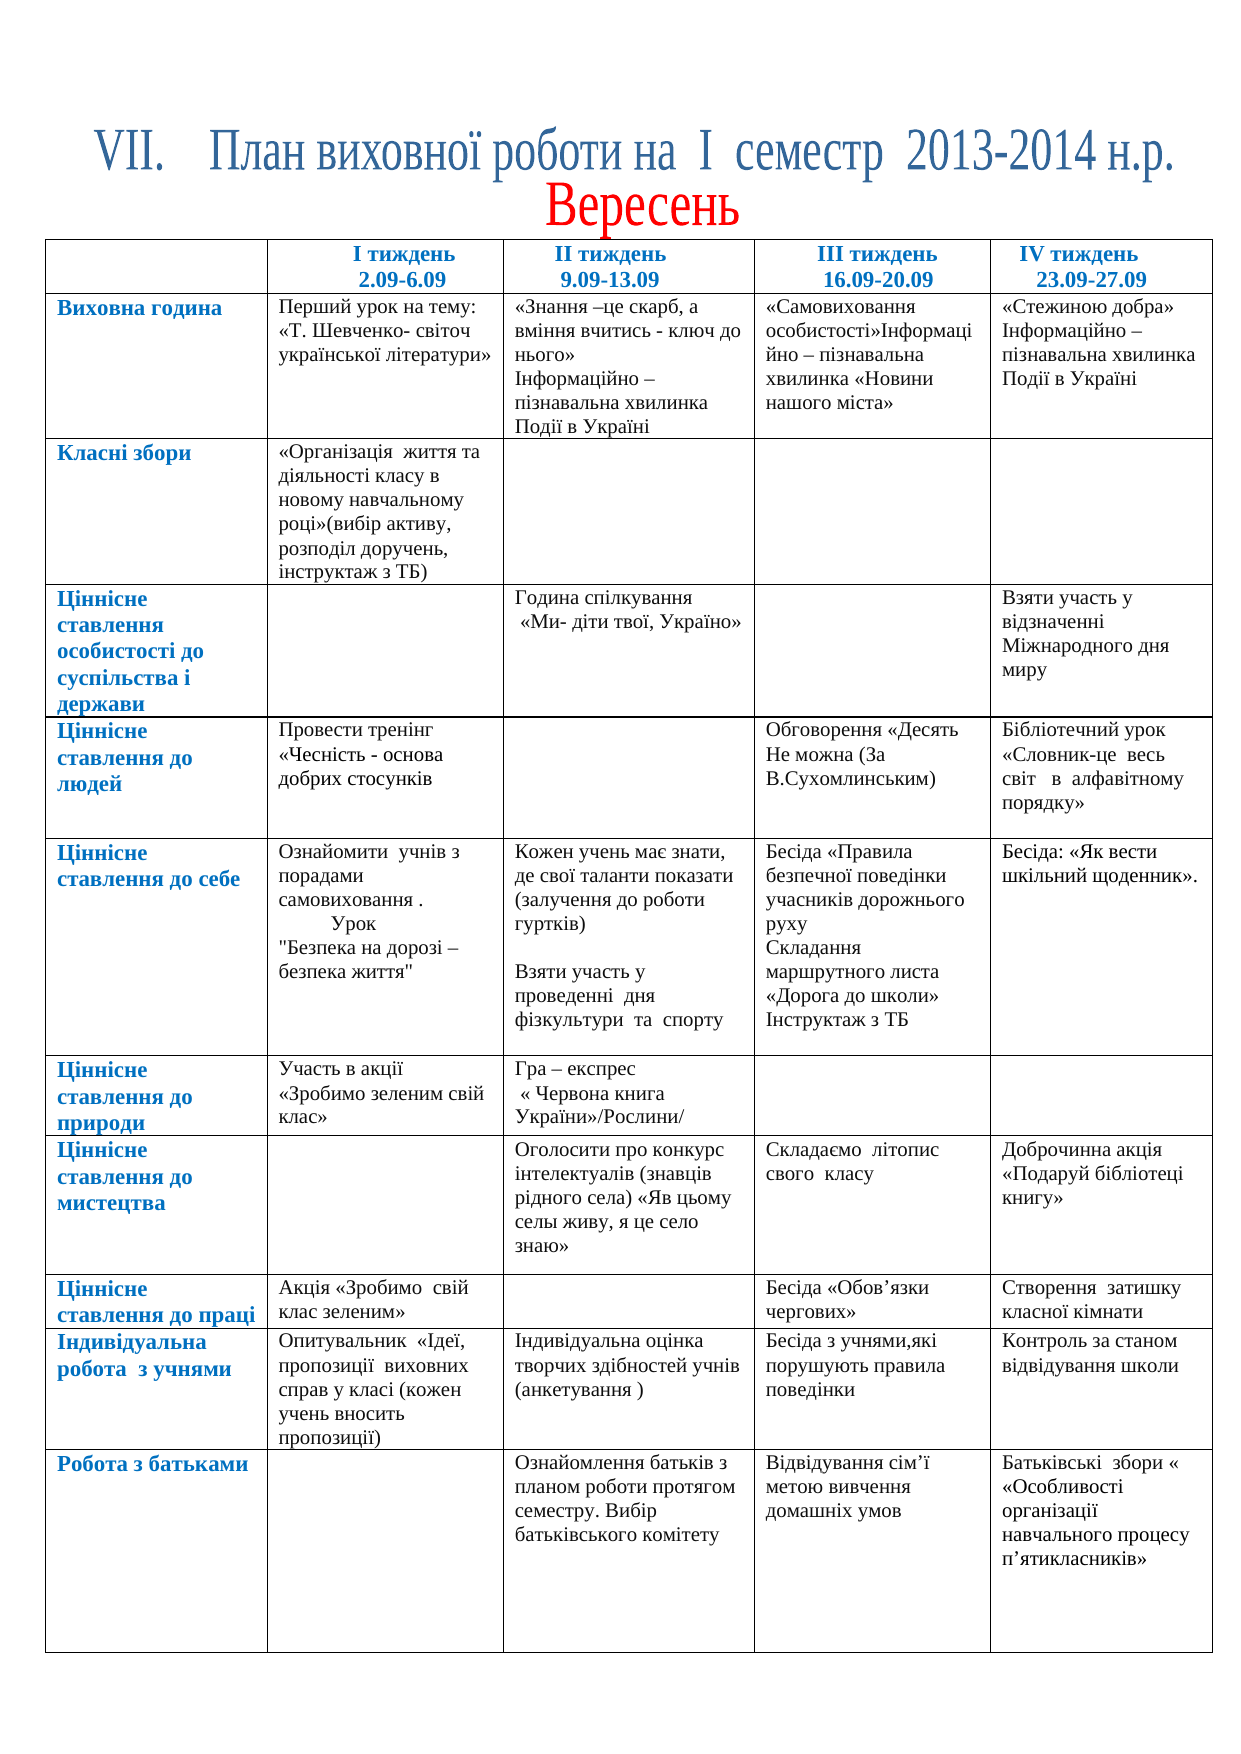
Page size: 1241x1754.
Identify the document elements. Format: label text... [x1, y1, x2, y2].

table_cell Ціннісне ставлення до природи [46, 1056, 267, 1135]
table_cell Виховна година [46, 294, 267, 438]
table_cell [755, 1056, 990, 1135]
table_cell [991, 439, 1212, 583]
table_cell [755, 585, 990, 716]
table_cell Участь в акції «Зробимо зеленим свій клас» [268, 1056, 503, 1135]
table_cell Робота з батьками [46, 1450, 267, 1652]
table_cell Ціннісне ставлення до мистецтва [46, 1136, 267, 1274]
table_cell [504, 718, 754, 838]
table_cell [991, 1056, 1212, 1135]
table_header [46, 240, 267, 293]
table_cell Опитувальник «Ідеї, пропозиції виховних справ у класі (кожен учень вносить пропозиції) [268, 1329, 503, 1449]
table_cell Кожен учень має знати, де свої таланти показати (залучення до роботи гуртків) Взяти участь у проведенні дня фізкультури та спорту [504, 839, 754, 1055]
table_cell Оголосити про конкурс інтелектуалів (знавців рідного села) «Яв цьому селы живу, я це село знаю» [504, 1136, 754, 1274]
table_cell «Стежиною добра» Інформаційно – пізнавальна хвилинка Події в Україні [991, 294, 1212, 438]
table_cell Бібліотечний урок «Словник-це весь світ в алфавітному порядку» [991, 718, 1212, 838]
table_cell «Самовиховання особистості»Інформаційно – пізнавальна хвилинка «Новини нашого міста» [755, 294, 990, 438]
table_cell [268, 1136, 503, 1274]
table_cell Індивідуальна оцінка творчих здібностей учнів (анкетування ) [504, 1329, 754, 1449]
table_cell Година спілкування «Ми- діти твої, Україно» [504, 585, 754, 716]
table_cell [504, 439, 754, 583]
table_cell Індивідуальна робота з учнями [46, 1329, 267, 1449]
table_cell Бесіда: «Як вести шкільний щоденник». [991, 839, 1212, 1055]
table_cell Ціннісне ставлення особистості до суспільства і держави [46, 585, 267, 716]
table_cell Батьківські збори « «Особливості організації навчального процесу п’ятикласників» [991, 1450, 1212, 1652]
table_cell Доброчинна акція «Подаруй бібліотеці книгу» [991, 1136, 1212, 1274]
table_cell Створення затишку класної кімнати [991, 1275, 1212, 1327]
table_cell [268, 585, 503, 716]
table_cell Ціннісне ставлення до себе [46, 839, 267, 1055]
table_header IV тиждень 23.09-27.09 [991, 240, 1212, 293]
table_cell [504, 1275, 754, 1327]
table_cell [268, 1450, 503, 1652]
table_cell Бесіда з учнями,які порушують правила поведінки [755, 1329, 990, 1449]
table_cell Класні збори [46, 439, 267, 583]
table_cell Гра – експрес « Червона книга України»/Рослини/ [504, 1056, 754, 1135]
table_cell Відвідування сім’ї метою вивчення домашніх умов [755, 1450, 990, 1652]
table_header ІІІ тиждень 16.09-20.09 [755, 240, 990, 293]
table_cell Складаємо літопис свого класу [755, 1136, 990, 1274]
table_cell Обговорення «Десять Не можна (За В.Сухомлинським) [755, 718, 990, 838]
table_cell Бесіда «Правила безпечної поведінки учасників дорожнього руху Складання маршрутного листа «Дорога до школи» Інструктаж з ТБ [755, 839, 990, 1055]
table_cell Ознайомлення батьків з планом роботи протягом семестру. Вибір батьківського комітету [504, 1450, 754, 1652]
table_cell Акція «Зробимо свій клас зеленим» [268, 1275, 503, 1327]
table_cell Провести тренінг «Чесність - основа добрих стосунків [268, 718, 503, 838]
table_cell Взяти участь у відзначенні Міжнародного дня миру [991, 585, 1212, 716]
table_cell Бесіда «Обов’язки чергових» [755, 1275, 990, 1327]
table_cell «Знання –це скарб, а вміння вчитись - ключ до нього» Інформаційно – пізнавальна хвилинка Події в Україні [504, 294, 754, 438]
table_cell [755, 439, 990, 583]
table_cell Ознайомити учнів з порадами самовиховання . Урок "Безпека на дорозі – безпека життя" [268, 839, 503, 1055]
table_header І тиждень 2.09-6.09 [268, 240, 503, 293]
table_cell Ціннісне ставлення до людей [46, 718, 267, 838]
table_cell Ціннісне ставлення до праці [46, 1275, 267, 1327]
table_cell Контроль за станом відвідування школи [991, 1329, 1212, 1449]
table_header ІІ тиждень 9.09-13.09 [504, 240, 754, 293]
table_cell Перший урок на тему: «Т. Шевченко- світоч української літератури» [268, 294, 503, 438]
table_cell «Організація життя та діяльності класу в новому навчальному році»(вибір активу, розподіл доручень, інструктаж з ТБ) [268, 439, 503, 583]
